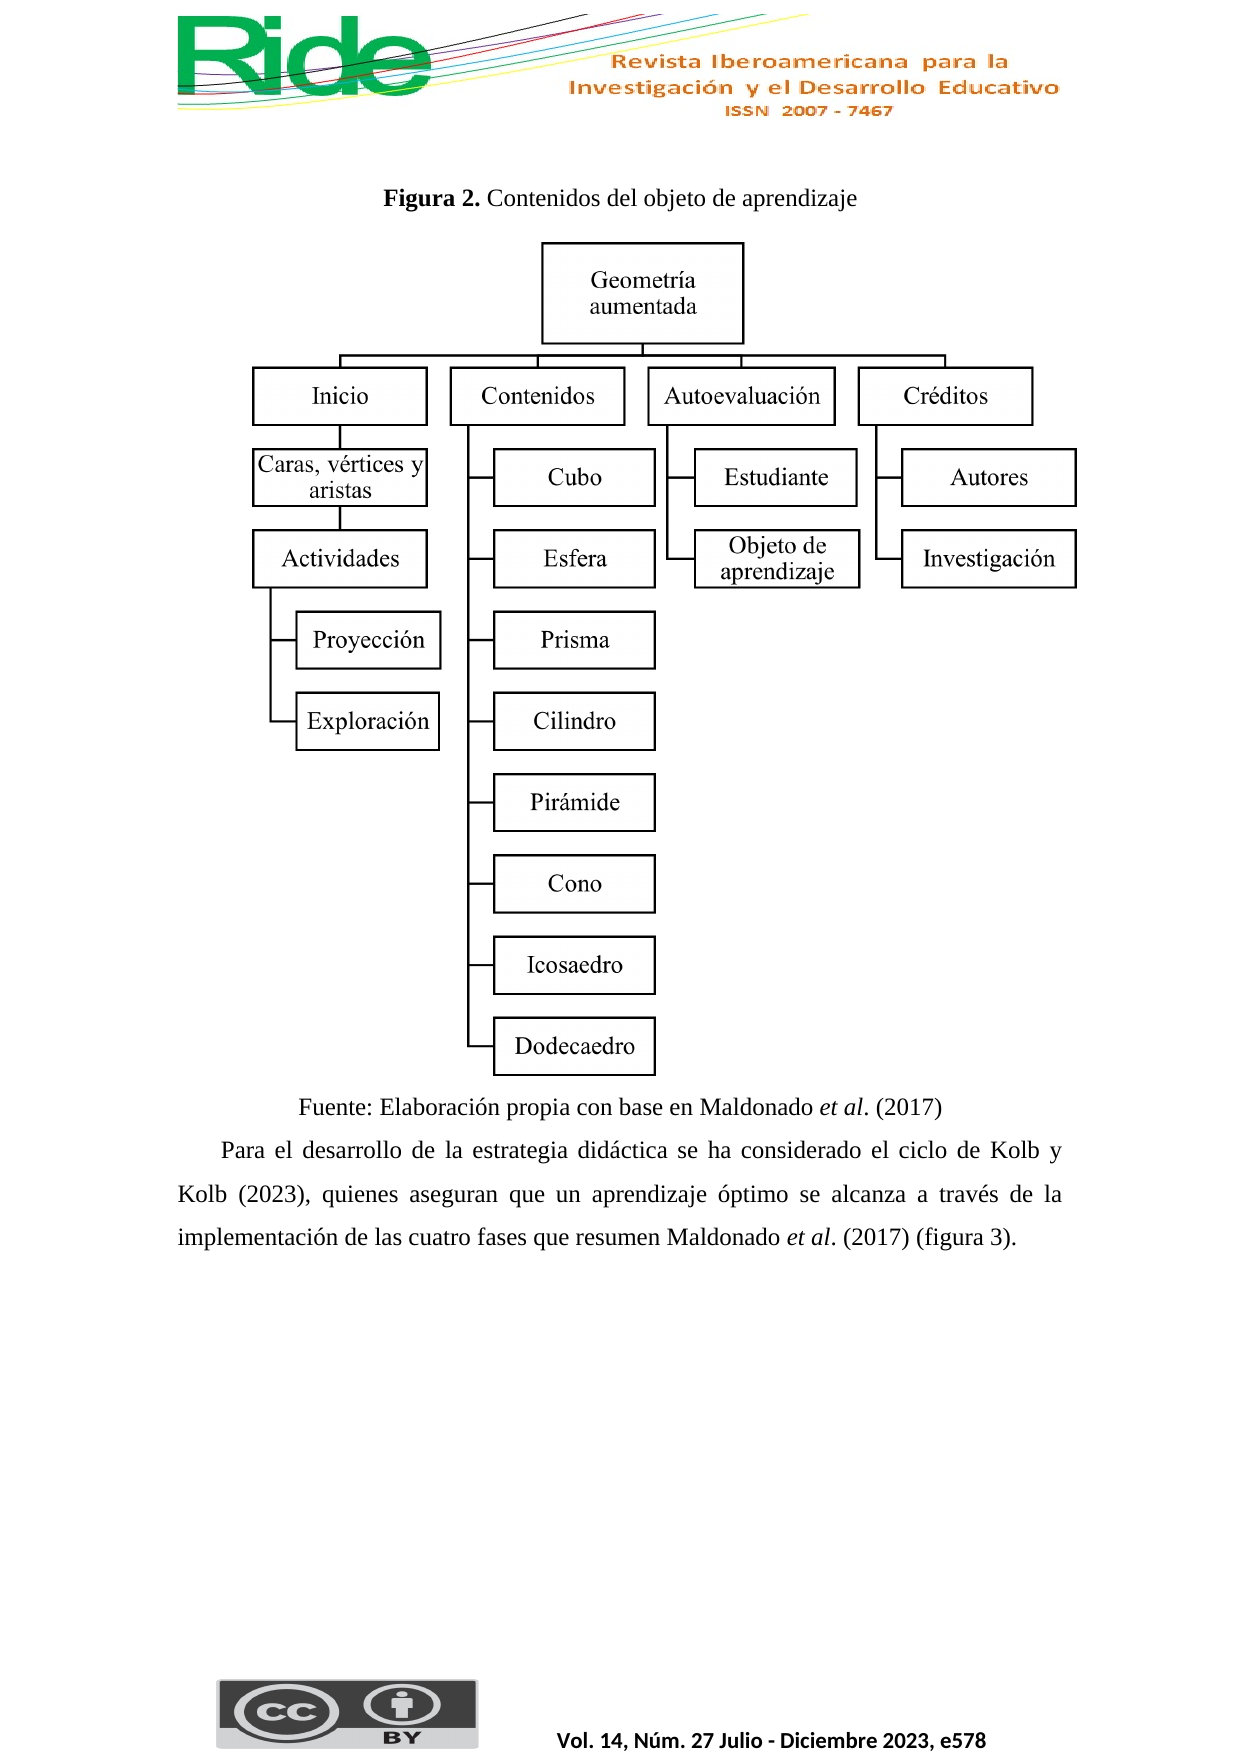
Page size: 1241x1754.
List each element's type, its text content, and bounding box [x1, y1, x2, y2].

picture [216, 1679, 479, 1749]
text Fuente: Elaboración propia con base en Maldonado et al. (2017) [177, 1092, 1063, 1121]
picture [220, 242, 1108, 1076]
text Figura 2. Contenidos del objeto de aprendizaje [177, 183, 1063, 212]
picture [177, 14, 1063, 119]
text Para el desarrollo de la estrategia didáctica se ha considerado el ciclo de Kolb y Kolb (2023), quienes aseguran que un aprendizaje óptimo se alcanza a través de la implementación de las cuatro fases que resumen Maldonado et al. (2017) (figura 3). [177, 1136, 1063, 1251]
